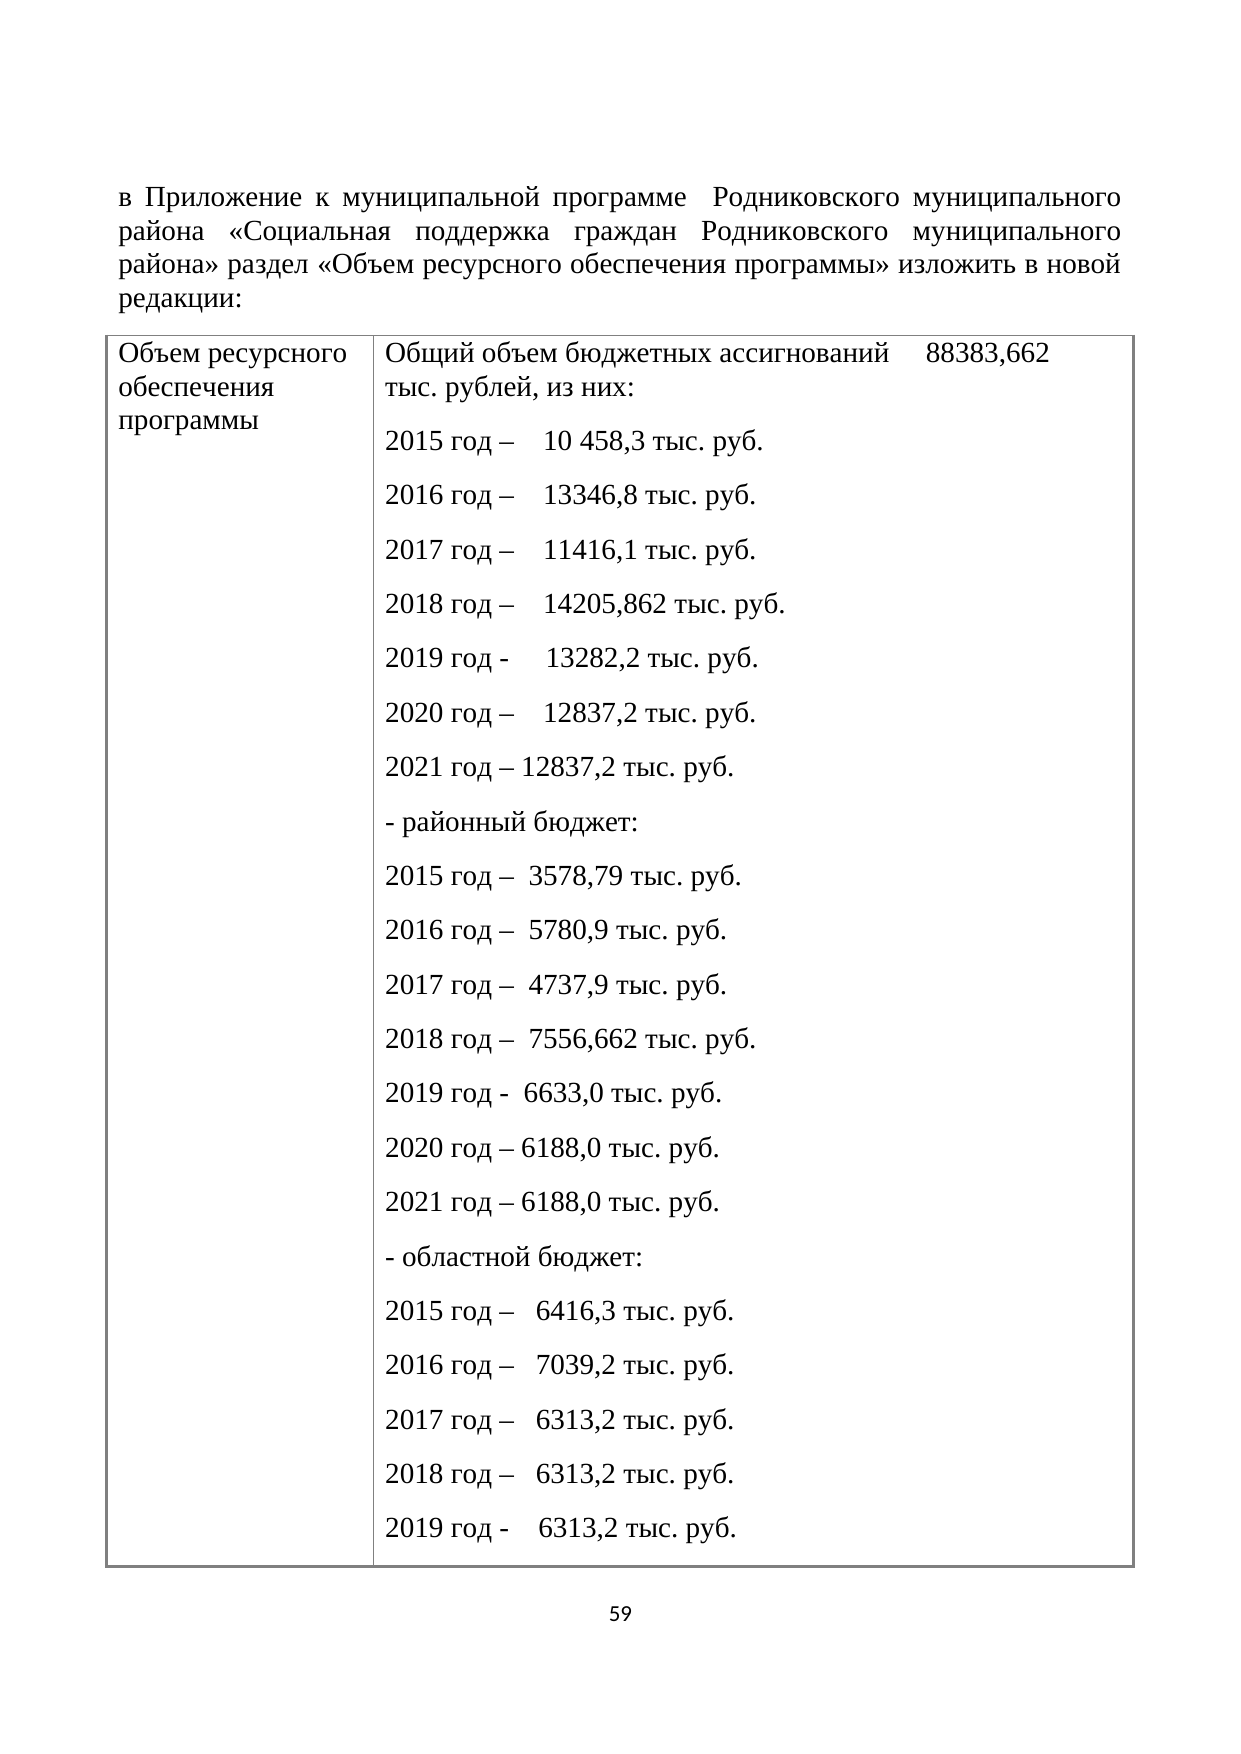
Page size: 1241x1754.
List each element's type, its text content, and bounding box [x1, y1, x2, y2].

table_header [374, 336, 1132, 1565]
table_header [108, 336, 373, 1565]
text в Приложение к муниципальной программе Родниковского муниципального района «Социальная поддержка граждан Родниковского муниципального района» раздел «Объем ресурсного обеспечения программы» изложить в новой редакции: [118, 179, 1122, 314]
